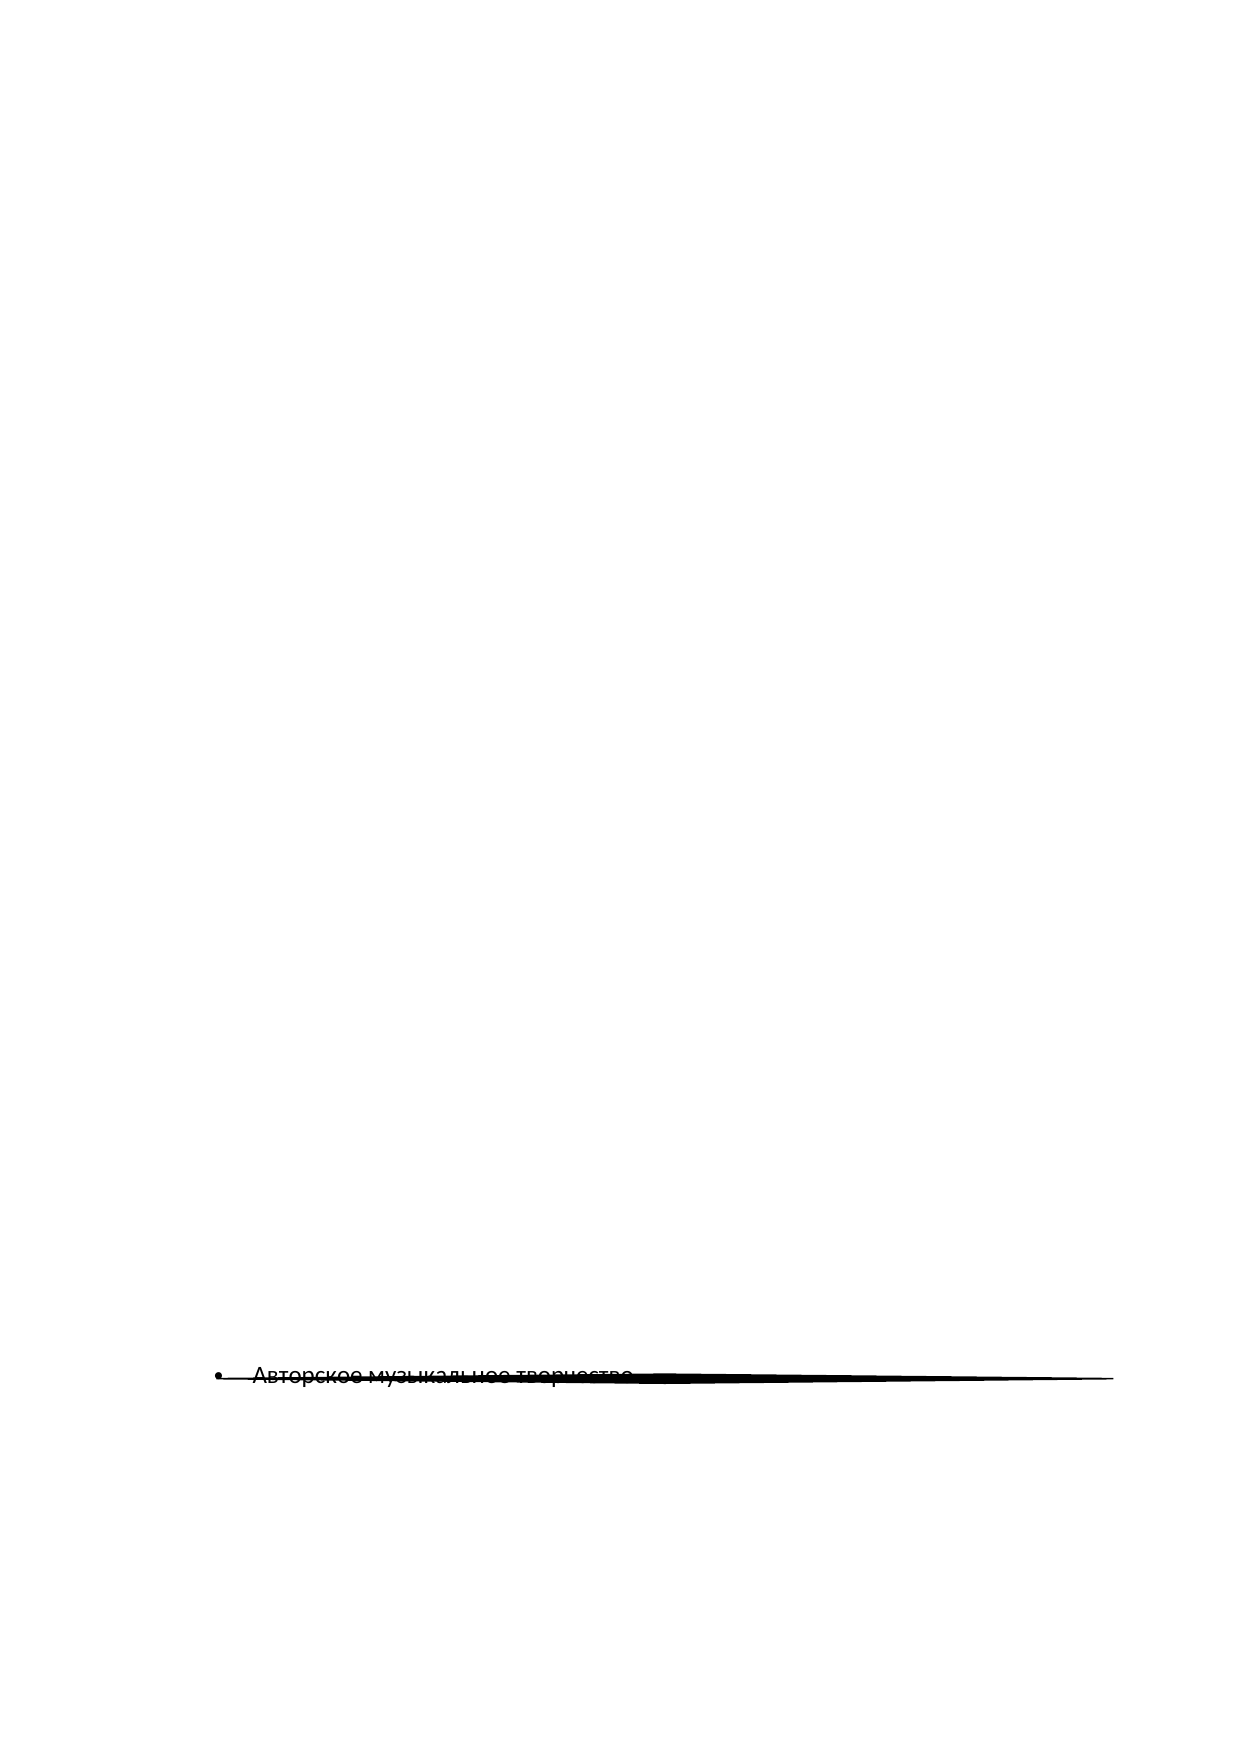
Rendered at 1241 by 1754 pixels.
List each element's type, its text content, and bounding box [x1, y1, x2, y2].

list Авторское музыкальное творчество [215, 1359, 1152, 1389]
